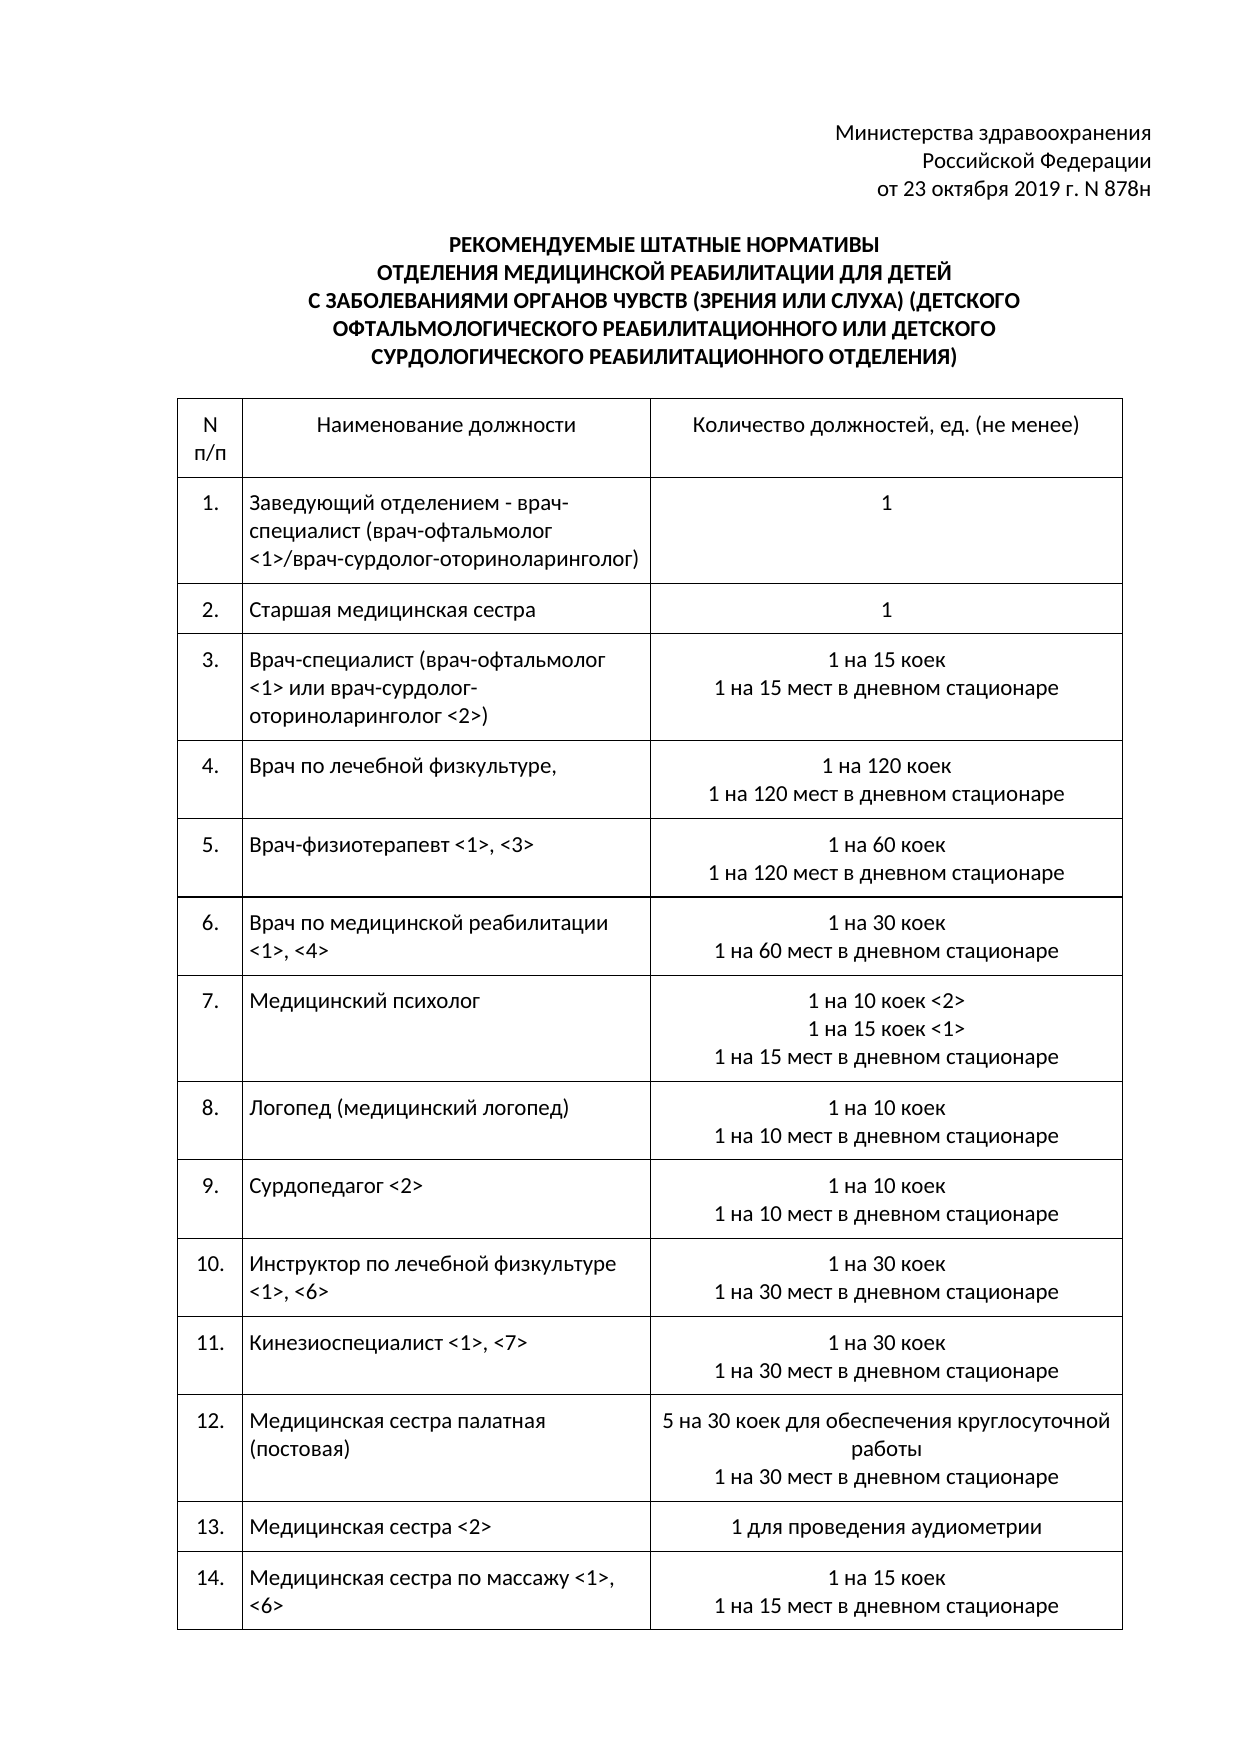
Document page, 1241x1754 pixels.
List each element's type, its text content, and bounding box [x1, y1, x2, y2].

table_cell 3. [178, 634, 242, 740]
table_cell Медицинская сестра по массажу <1>, <6> [243, 1552, 650, 1629]
table_cell 7. [178, 976, 242, 1081]
table_cell 8. [178, 1082, 242, 1159]
table_cell 1 на 15 коек 1 на 15 мест в дневном стационаре [651, 634, 1122, 740]
table_cell 5. [178, 819, 242, 896]
table_cell 1 на 30 коек 1 на 30 мест в дневном стационаре [651, 1317, 1122, 1394]
table_cell Медицинская сестра палатная (постовая) [243, 1395, 650, 1501]
table_cell 5 на 30 коек для обеспечения круглосуточной работы 1 на 30 мест в дневном стационаре [651, 1395, 1122, 1501]
table_cell 1 на 10 коек 1 на 10 мест в дневном стационаре [651, 1082, 1122, 1159]
table_cell 1 на 10 коек <2> 1 на 15 коек <1> 1 на 15 мест в дневном стационаре [651, 976, 1122, 1081]
title С ЗАБОЛЕВАНИЯМИ ОРГАНОВ ЧУВСТВ (ЗРЕНИЯ ИЛИ СЛУХА) (ДЕТСКОГО [177, 286, 1152, 314]
table_cell 4. [178, 741, 242, 818]
table_cell 1 для проведения аудиометрии [651, 1502, 1122, 1551]
table_cell Врач по лечебной физкультуре, [243, 741, 650, 818]
table_cell Инструктор по лечебной физкультуре <1>, <6> [243, 1239, 650, 1316]
table_cell 1 на 15 коек 1 на 15 мест в дневном стационаре [651, 1552, 1122, 1629]
table_cell 6. [178, 898, 242, 975]
table_cell 13. [178, 1502, 242, 1551]
table_cell 11. [178, 1317, 242, 1394]
table_cell 1 на 30 коек 1 на 30 мест в дневном стационаре [651, 1239, 1122, 1316]
title ОФТАЛЬМОЛОГИЧЕСКОГО РЕАБИЛИТАЦИОННОГО ИЛИ ДЕТСКОГО [177, 314, 1152, 342]
table_cell 1 на 60 коек 1 на 120 мест в дневном стационаре [651, 819, 1122, 896]
text Российской Федерации [177, 146, 1152, 174]
table_cell Логопед (медицинский логопед) [243, 1082, 650, 1159]
table_cell 14. [178, 1552, 242, 1629]
table_cell Врач по медицинской реабилитации <1>, <4> [243, 898, 650, 975]
table_cell Медицинская сестра <2> [243, 1502, 650, 1551]
table_cell Врач-физиотерапевт <1>, <3> [243, 819, 650, 896]
title СУРДОЛОГИЧЕСКОГО РЕАБИЛИТАЦИОННОГО ОТДЕЛЕНИЯ) [177, 342, 1152, 370]
table_cell 1. [178, 478, 242, 583]
table_cell 1 на 10 коек 1 на 10 мест в дневном стационаре [651, 1160, 1122, 1238]
table_cell 1 [651, 584, 1122, 633]
table_cell Врач-специалист (врач-офтальмолог <1> или врач-сурдолог-оториноларинголог <2>) [243, 634, 650, 740]
table_cell Кинезиоспециалист <1>, <7> [243, 1317, 650, 1394]
table_header Количество должностей, ед. (не менее) [651, 399, 1122, 477]
table_header Наименование должности [243, 399, 650, 477]
table_cell Старшая медицинская сестра [243, 584, 650, 633]
table_cell 10. [178, 1239, 242, 1316]
title РЕКОМЕНДУЕМЫЕ ШТАТНЫЕ НОРМАТИВЫ [177, 230, 1152, 258]
table_cell 1 на 120 коек 1 на 120 мест в дневном стационаре [651, 741, 1122, 818]
table_cell 1 [651, 478, 1122, 583]
table_cell 1 на 30 коек 1 на 60 мест в дневном стационаре [651, 898, 1122, 975]
table_cell 12. [178, 1395, 242, 1501]
table_cell 2. [178, 584, 242, 633]
table_cell Медицинский психолог [243, 976, 650, 1081]
title ОТДЕЛЕНИЯ МЕДИЦИНСКОЙ РЕАБИЛИТАЦИИ ДЛЯ ДЕТЕЙ [177, 258, 1152, 286]
table_cell Заведующий отделением - врач-специалист (врач-офтальмолог <1>/врач-сурдолог-оториноларинголог) [243, 478, 650, 583]
table_cell Сурдопедагог <2> [243, 1160, 650, 1238]
table_header N п/п [178, 399, 242, 477]
text Министерства здравоохранения [177, 118, 1152, 146]
table_cell 9. [178, 1160, 242, 1238]
text от 23 октября 2019 г. N 878н [177, 174, 1152, 202]
